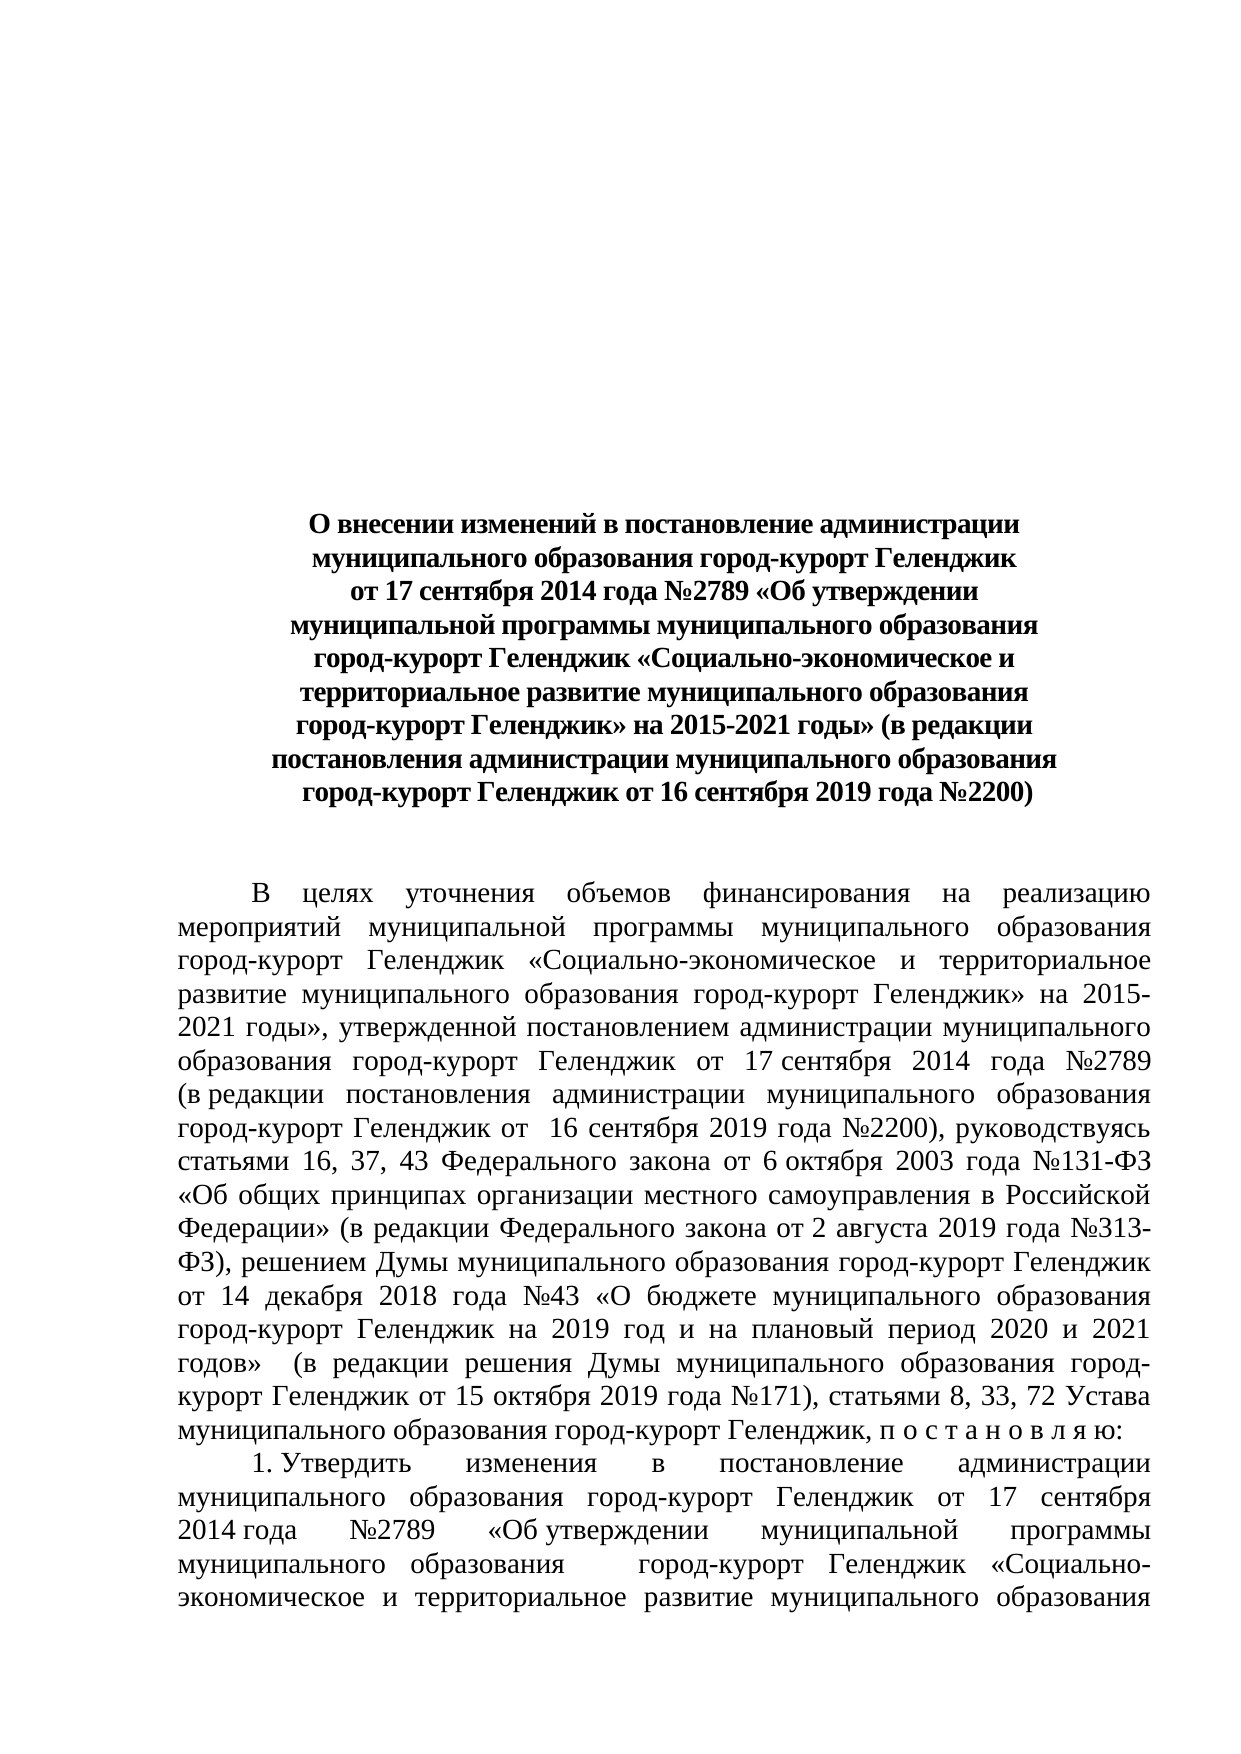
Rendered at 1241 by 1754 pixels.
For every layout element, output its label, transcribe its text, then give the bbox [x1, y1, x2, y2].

text О внесении изменений в постановление администрации [177, 506, 1152, 540]
text постановления администрации муниципального образования [177, 741, 1152, 774]
text город-курорт Геленджик «Социально-экономическое и [177, 640, 1152, 674]
text территориальное развитие муниципального образования [177, 674, 1152, 707]
text город-курорт Геленджик от 16 сентября 2019 года №2200) [177, 774, 1152, 808]
text муниципальной программы муниципального образования [177, 607, 1152, 640]
text от 17 сентября 2014 года №2789 «Об утверждении [177, 573, 1152, 607]
text В целях уточнения объемов финансирования на реализацию мероприятий муниципальной программы муниципального образования город-курорт Геленджик «Социально-экономическое и территориальное развитие муниципального образования город-курорт Геленджик» на 2015-2021 годы», утвержденной постановлением администрации муниципального образования город-курорт Геленджик от 17 сентября 2014 года №2789 (в редакции постановления администрации муниципального образования город-курорт Геленджик от 16 сентября 2019 года №2200), руководствуясь статьями 16, 37, 43 Федерального закона от 6 октября 2003 года №131-ФЗ «Об общих принципах организации местного самоуправления в Российской Федерации» (в редакции Федерального закона от 2 августа 2019 года №313-ФЗ), решением Думы муниципального образования город-курорт Геленджик от 14 декабря 2018 года №43 «О бюджете муниципального образования город-курорт Геленджик на 2019 год и на плановый период 2020 и 2021 годов» (в редакции решения Думы муниципального образования город-курорт Геленджик от 15 октября 2019 года №171), статьями 8, 33, 72 Устава муниципального образования город-курорт Геленджик, п о с т а н о в л я ю: [177, 875, 1152, 1445]
text город-курорт Геленджик» на 2015-2021 годы» (в редакции [177, 707, 1152, 741]
text муниципального образования город-курорт Геленджик [177, 540, 1152, 573]
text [177, 1445, 1152, 1613]
